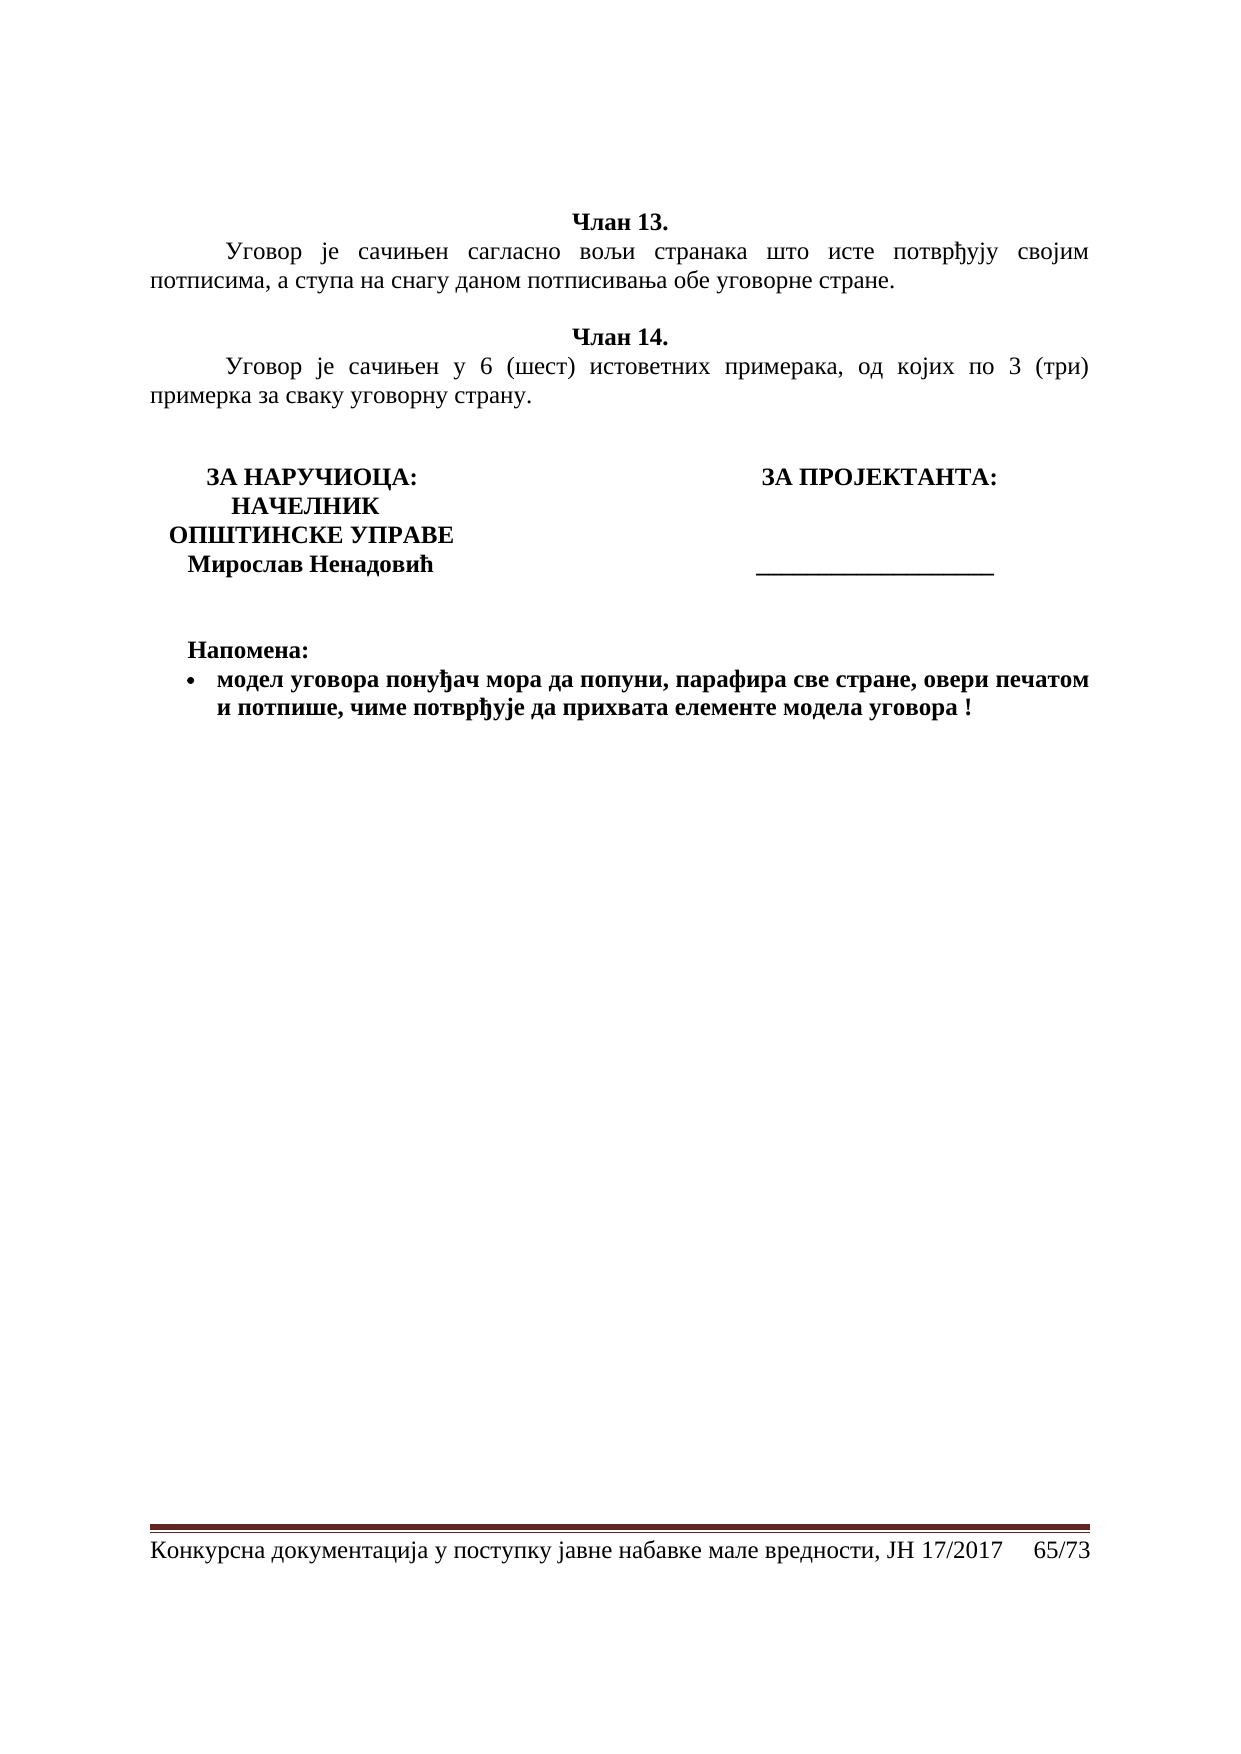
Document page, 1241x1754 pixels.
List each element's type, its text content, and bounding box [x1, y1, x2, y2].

text Члан 14. [150, 322, 1090, 351]
text ЗА НАРУЧИОЦА: ЗА ПРОЈЕКТАНТА: [150, 462, 1090, 491]
text Уговор је сачињен сагласно вољи странака што исте потврђују својим потписима, a ступа на снагу даном потписивања обе уговорне стране. [150, 236, 1090, 294]
text ОПШТИНСКЕ УПРАВЕ [150, 520, 1090, 549]
list модел уговора понуђач мора да попуни, парафира све стране, овери печатом и потпише, чиме потврђује да прихвата елементе модела уговора ! [187, 664, 1090, 721]
text НАЧЕЛНИК [150, 491, 1090, 520]
text Уговор је сачињен у 6 (шест) истоветних примерака, од којих по 3 (три) примерка за сваку уговорну страну. [150, 351, 1090, 409]
text Напомена: [187, 635, 1090, 664]
text Мирослав Ненадовић ___________________ [150, 549, 1090, 577]
text Члан 13. [150, 207, 1090, 236]
